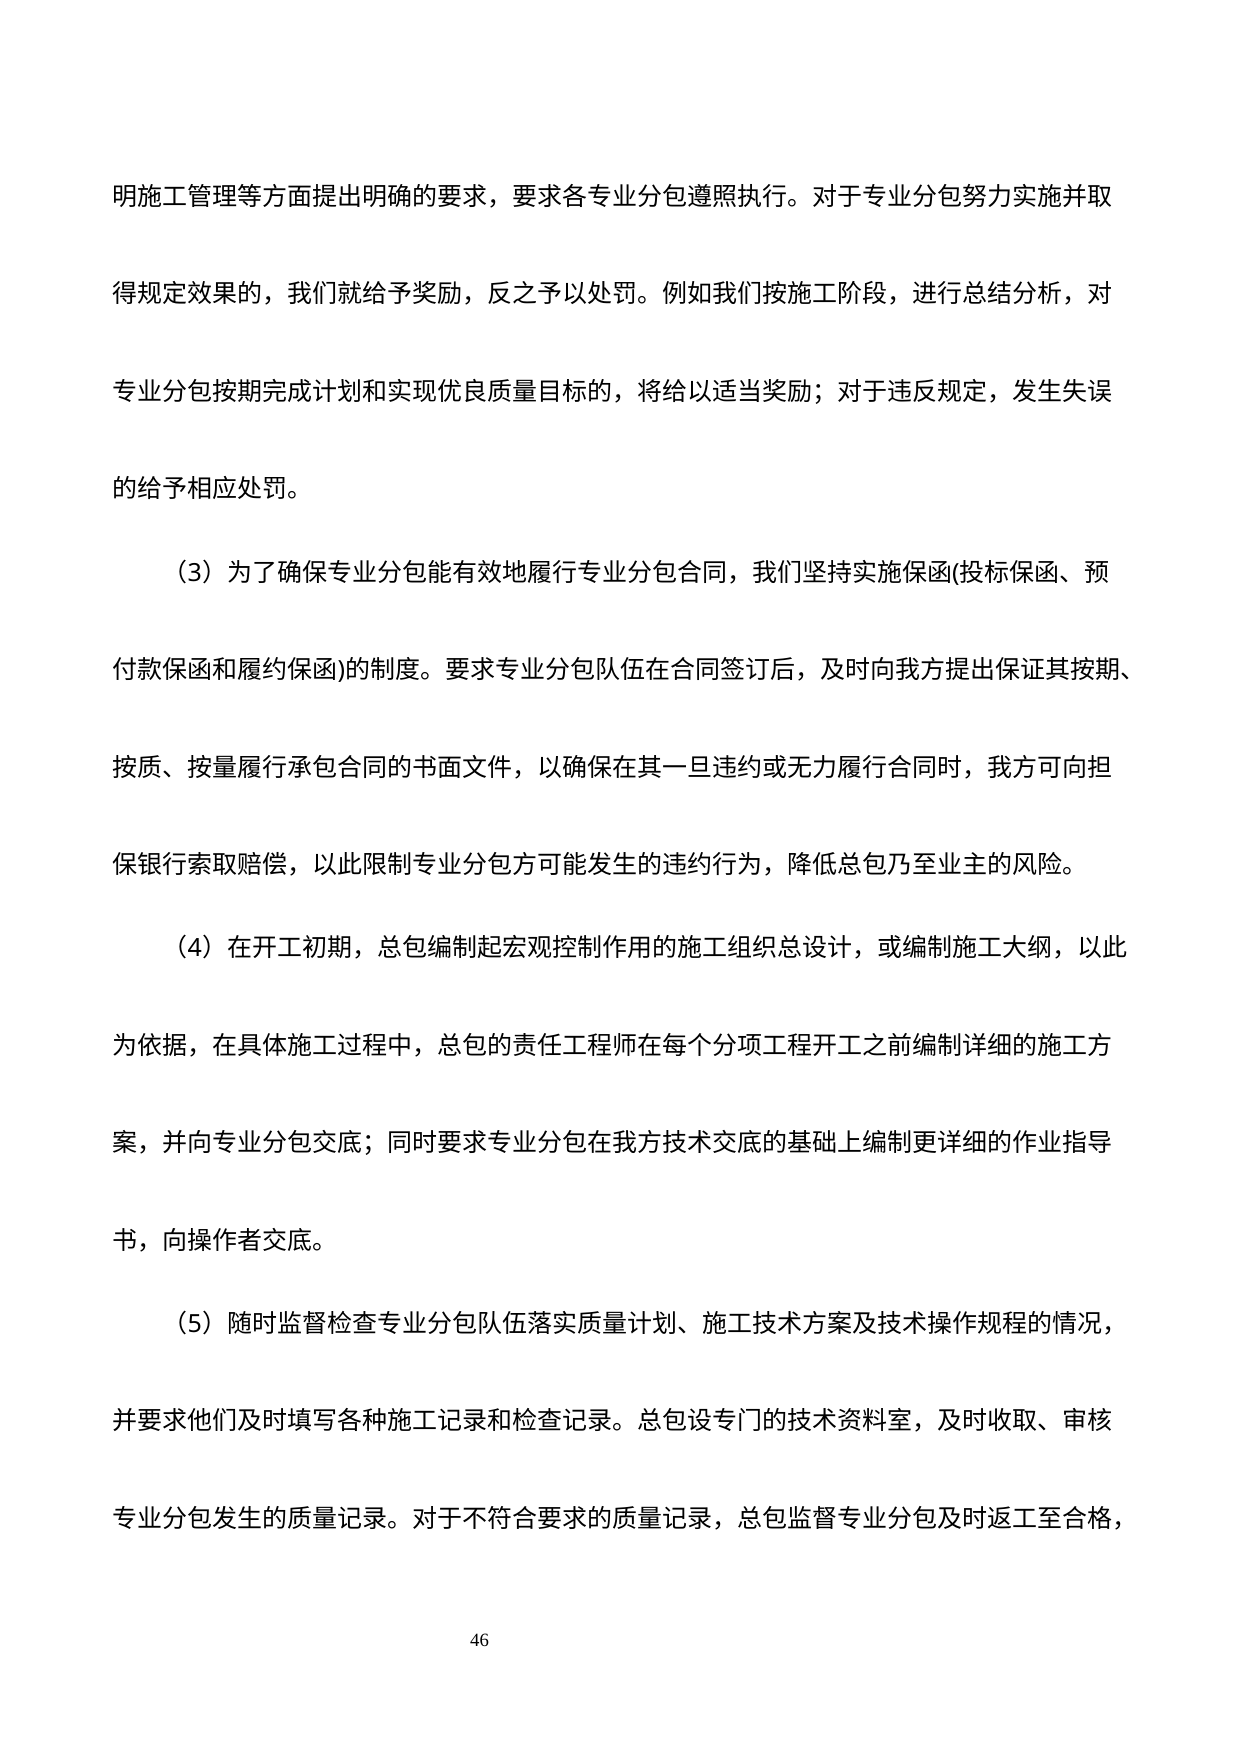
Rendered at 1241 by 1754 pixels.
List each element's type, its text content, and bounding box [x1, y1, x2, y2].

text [112, 162, 1128, 519]
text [112, 1289, 1128, 1549]
text （4）在开工初期，总包编制起宏观控制作用的施工组织总设计，或编制施工大纲，以此为依据，在具体施工过程中，总包的责任工程师在每个分项工程开工之前编制详细的施工方案，并向专业分包交底；同时要求专业分包在我方技术交底的基础上编制更详细的作业指导书，向操作者交底。 [112, 913, 1128, 1271]
text （3）为了确保专业分包能有效地履行专业分包合同，我们坚持实施保函(投标保函、预付款保函和履约保函)的制度。要求专业分包队伍在合同签订后，及时向我方提出保证其按期、按质、按量履行承包合同的书面文件，以确保在其一旦违约或无力履行合同时，我方可向担保银行索取赔偿，以此限制专业分包方可能发生的违约行为，降低总包乃至业主的风险。 [112, 538, 1128, 895]
